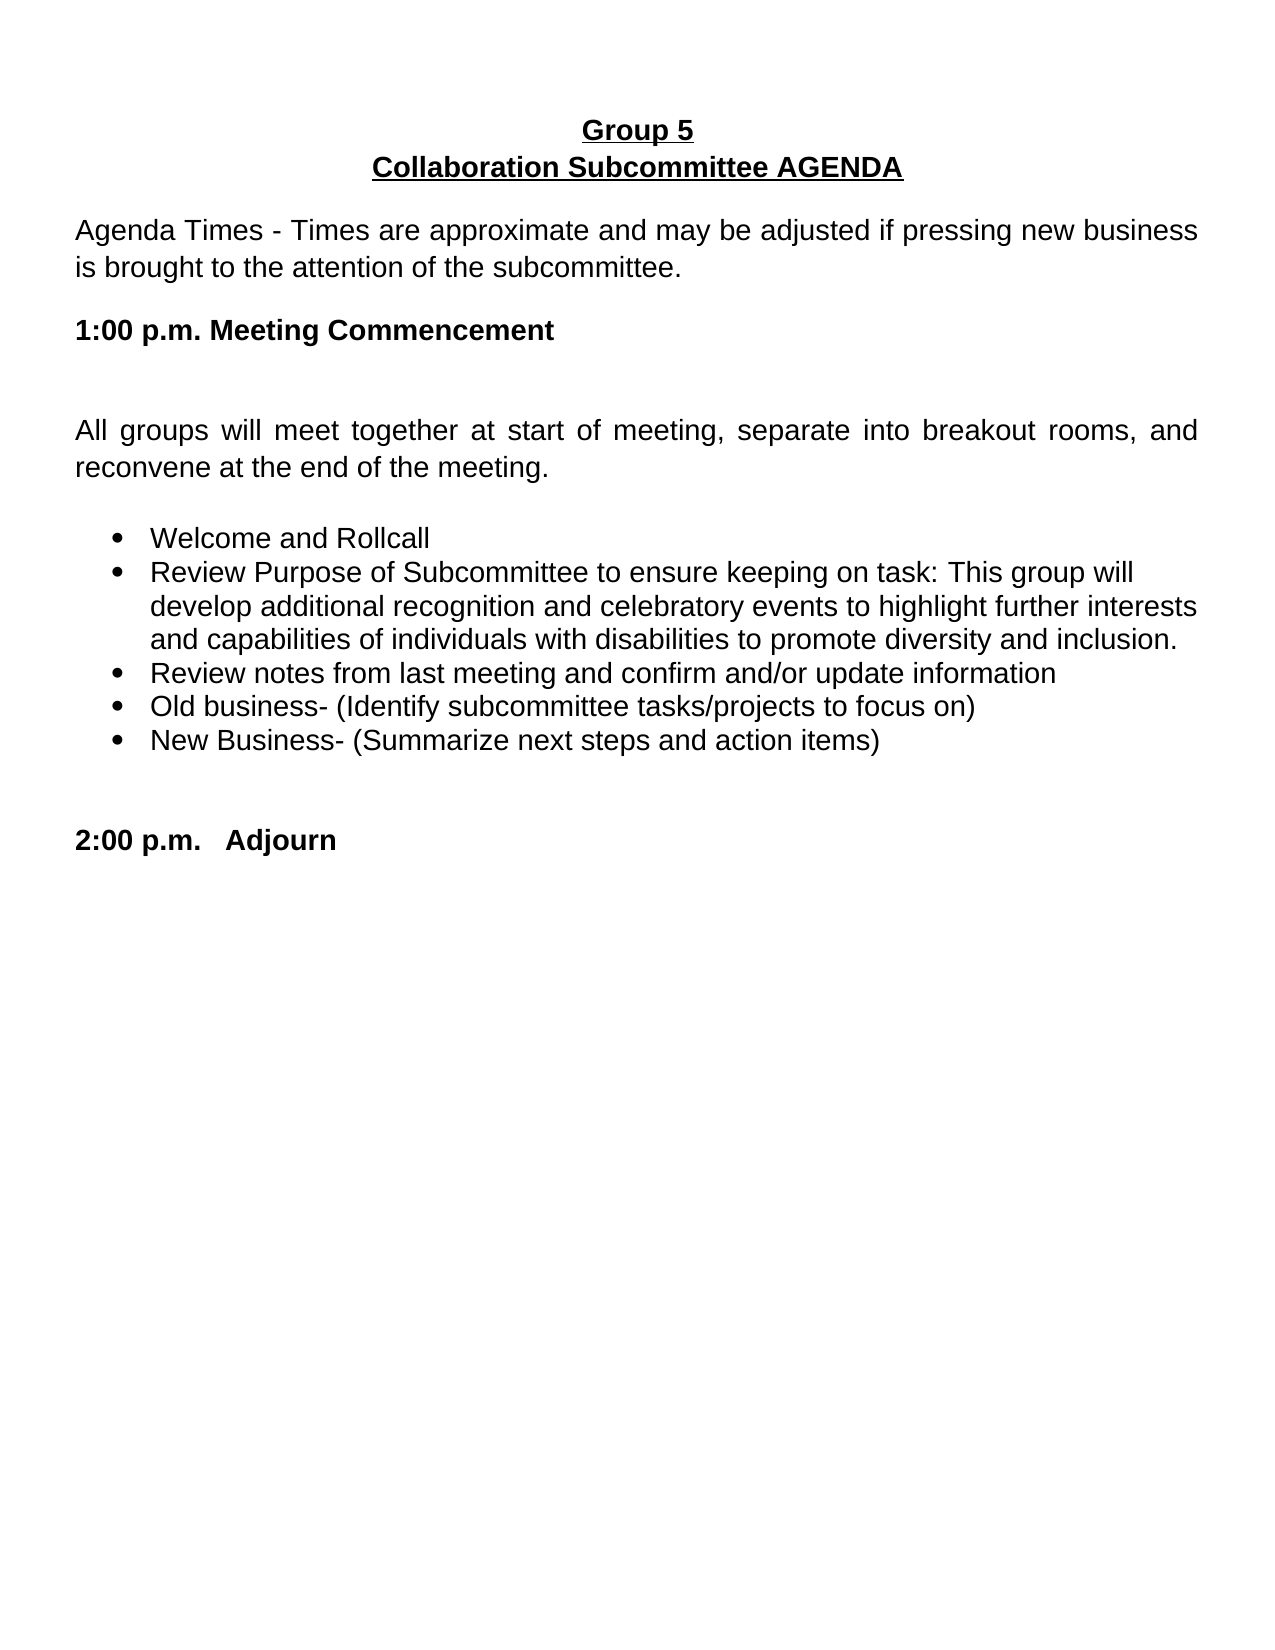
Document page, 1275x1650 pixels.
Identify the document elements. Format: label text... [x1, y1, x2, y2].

subtitle 2:00 p.m. Adjourn [75, 819, 1200, 857]
text Agenda Times - Times are approximate and may be adjusted if pressing new business is brought to the attention of the subcommittee. [75, 208, 1200, 283]
list Review notes from last meeting and confirm and/or update information [112, 656, 1200, 689]
subtitle 1:00 p.m. Meeting Commencement [75, 308, 1200, 346]
list Old business- (Identify subcommittee tasks/projects to focus on) [112, 689, 1200, 723]
subtitle Group 5 Collaboration Subcommittee AGENDA [75, 108, 1200, 183]
list Welcome and Rollcall [112, 521, 1200, 555]
text All groups will meet together at start of meeting, separate into breakout rooms, and reconvene at the end of the meeting. [75, 408, 1200, 483]
list New Business- (Summarize next steps and action items) [112, 723, 1200, 757]
list Review Purpose of Subcommittee to ensure keeping on task: This group will develop additional recognition and celebratory events to highlight further interests and capabilities of individuals with disabilities to promote diversity and inclusion. [112, 555, 1200, 656]
